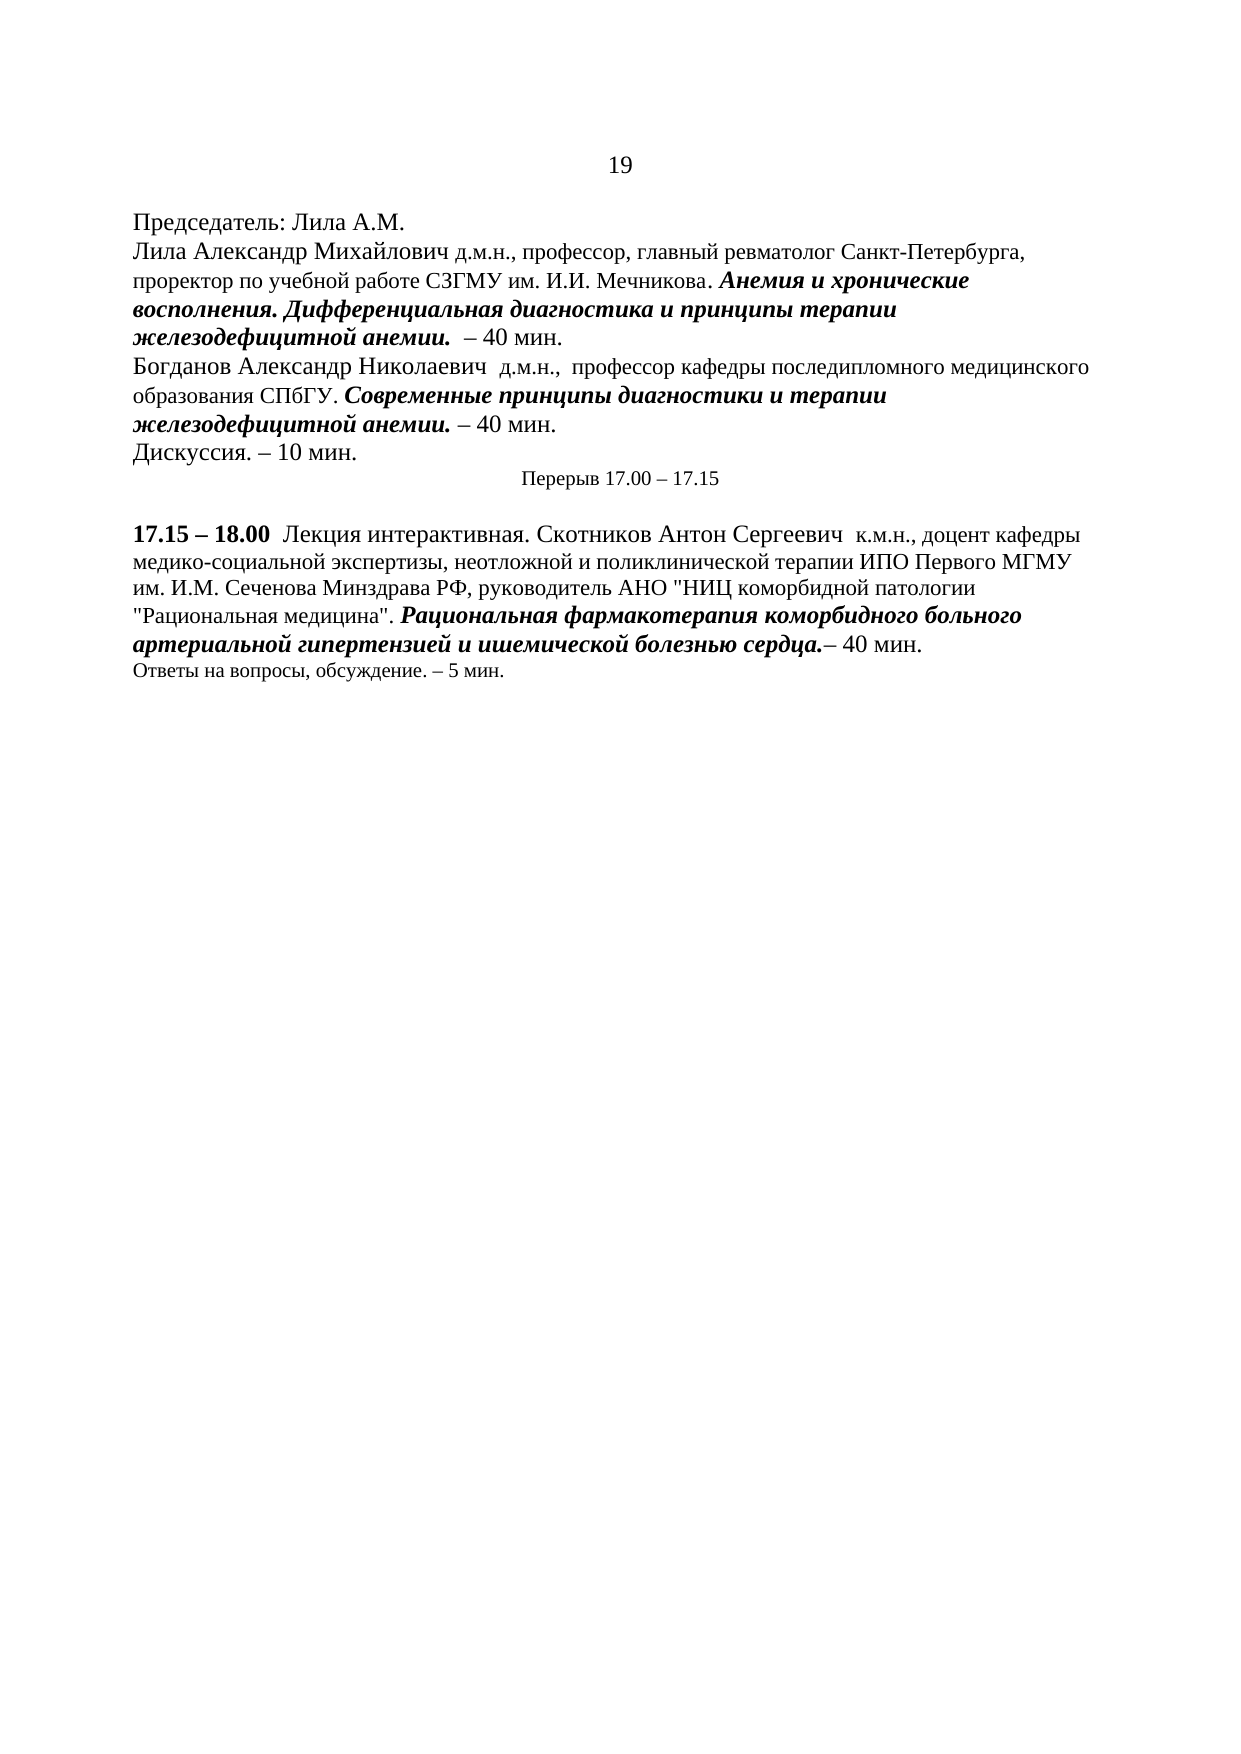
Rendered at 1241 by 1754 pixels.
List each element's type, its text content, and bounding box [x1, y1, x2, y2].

text Лила Александр Михайлович д.м.н., профессор, главный ревматолог Санкт-Петербурга, проректор по учебной работе СЗГМУ им. И.И. Мечникова. Анемия и хронические восполнения. Дифференциальная диагностика и принципы терапии железодефицитной анемии. – 40 мин. [133, 236, 1108, 351]
text Председатель: Лила А.М. [133, 207, 1108, 236]
text Богданов Александр Николаевич д.м.н., профессор кафедры последипломного медицинского образования СПбГУ. Современные принципы диагностики и терапии железодефицитной анемии. – 40 мин. [133, 351, 1108, 437]
text Ответы на вопросы, обсуждение. – 5 мин. [133, 658, 1108, 682]
text Дискуссия. – 10 мин. [133, 437, 1108, 466]
text 17.15 – 18.00 Лекция интерактивная. Скотников Антон Сергеевич к.м.н., доцент кафедры медико-социальной экспертизы, неотложной и поликлинической терапии ИПО Первого МГМУ им. И.М. Сеченова Минздрава РФ, руководитель АНО "НИЦ коморбидной патологии "Рациональная медицина". Рациональная фармакотерапия коморбидного больного артериальной гипертензией и ишемической болезнью сердца.– 40 мин. [133, 519, 1108, 658]
text Перерыв 17.00 – 17.15 [133, 466, 1108, 490]
